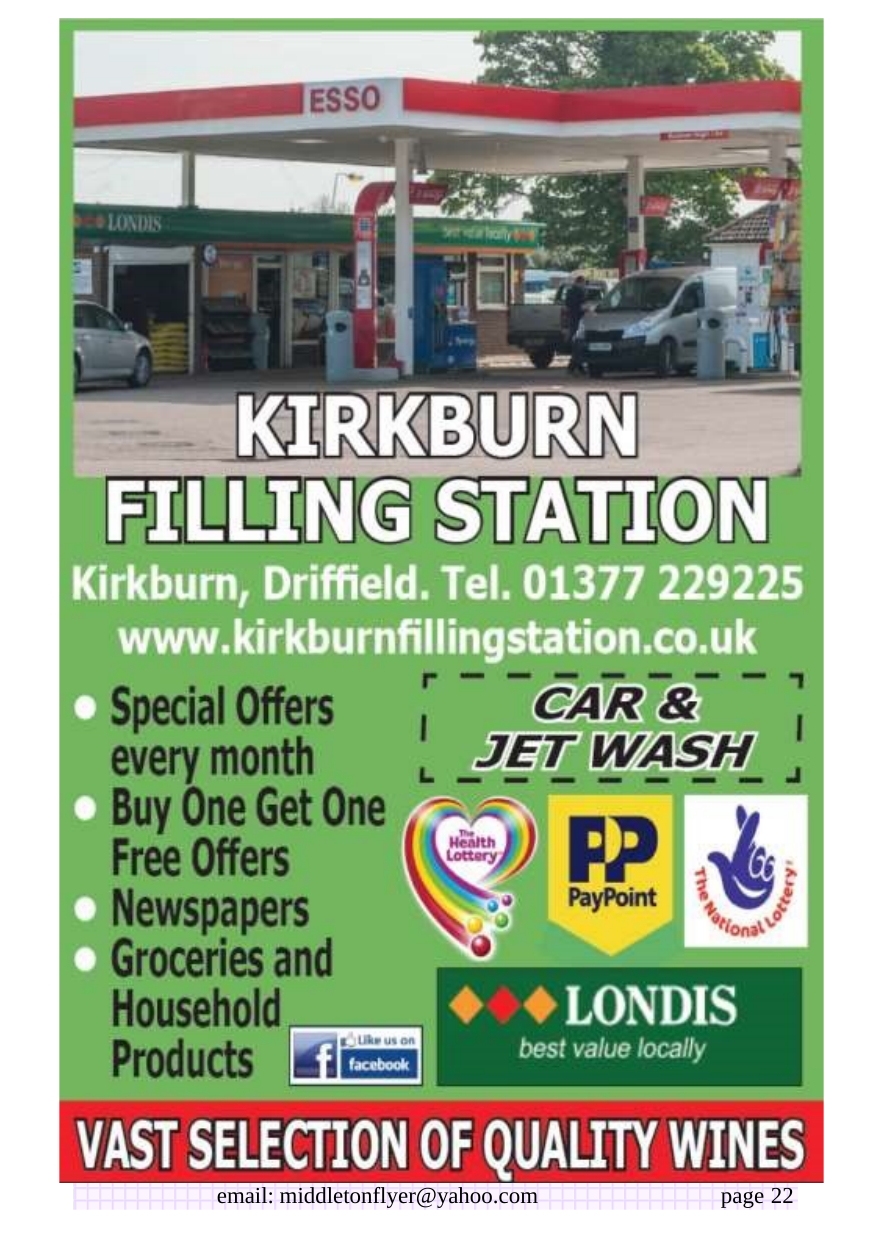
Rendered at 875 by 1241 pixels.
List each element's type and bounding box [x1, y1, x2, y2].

picture [59, 18, 824, 1210]
